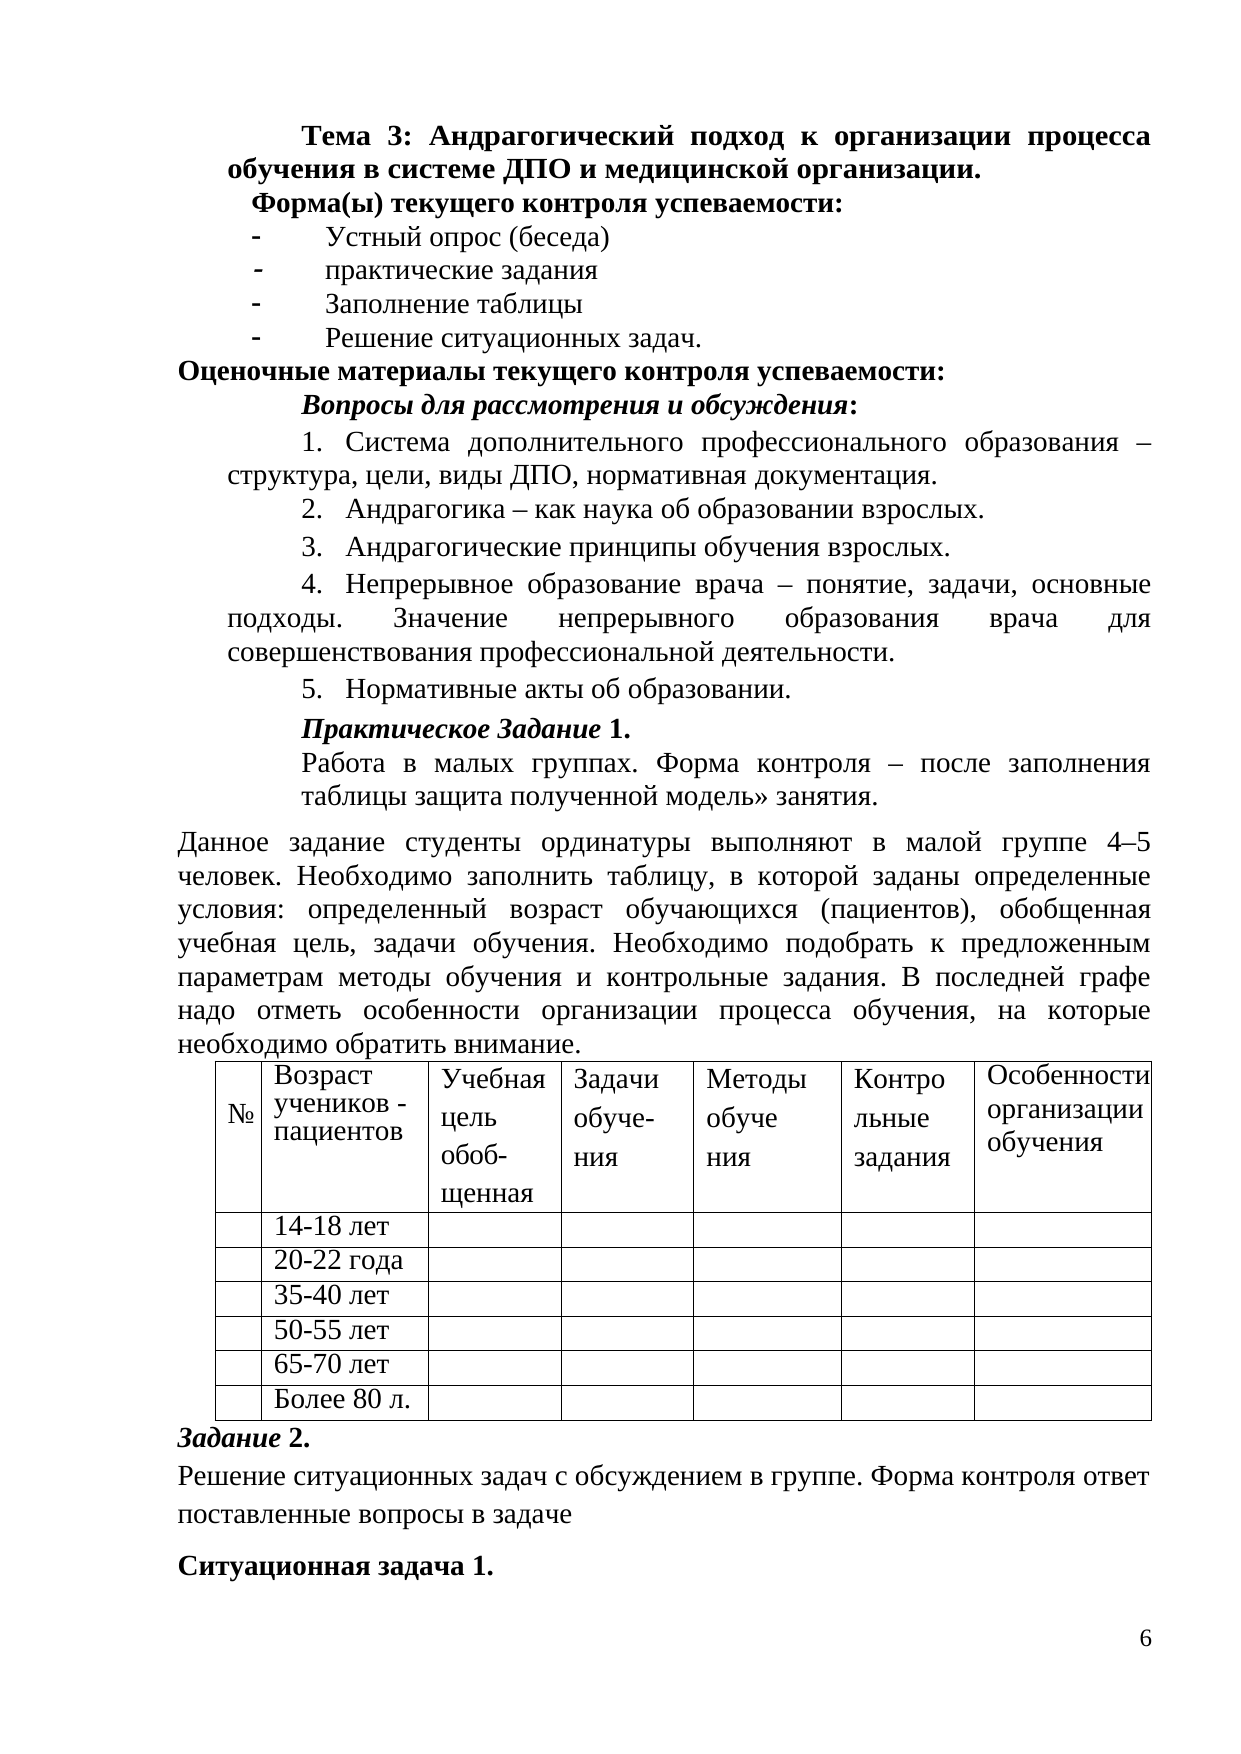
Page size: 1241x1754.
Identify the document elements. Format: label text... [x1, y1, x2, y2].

table_cell [842, 1351, 974, 1385]
table_cell 20-22 года [262, 1248, 428, 1281]
text Ситуационная задача 1. [177, 1548, 1152, 1581]
table_cell [975, 1351, 1151, 1385]
table_cell 35-40 лет [262, 1282, 428, 1316]
list Устный опрос (беседа) [177, 219, 1152, 252]
table_cell [694, 1282, 841, 1316]
list Андрагогические принципы обучения взрослых. [301, 529, 1152, 562]
table_header Особенности организации обучения [975, 1062, 1151, 1212]
list Система дополнительного профессионального образования – структура, цели, виды ДПО, нормативная документация. [227, 424, 1152, 491]
text Оценочные материалы текущего контроля успеваемости: [177, 353, 1152, 387]
list Заполнение таблицы [177, 286, 1152, 320]
table_cell [562, 1282, 693, 1316]
table_cell [842, 1282, 974, 1316]
table_cell [694, 1317, 841, 1350]
table_cell [694, 1351, 841, 1385]
table_cell [562, 1317, 693, 1350]
table_cell [975, 1386, 1151, 1419]
table_cell [216, 1248, 261, 1281]
table_header Задачи обуче- ния [562, 1062, 693, 1212]
table_header № [216, 1062, 261, 1212]
table_cell 65-70 лет [262, 1351, 428, 1385]
list Андрагогика – как наука об образовании взрослых. [301, 491, 1152, 524]
table_cell [216, 1351, 261, 1385]
table_header Контро льные задания [842, 1062, 974, 1212]
text Работа в малых группах. Форма контроля – после заполнения таблицы защита полученной модель» занятия. [301, 745, 1152, 812]
table_cell [694, 1213, 841, 1247]
table_header Учебная цель обоб- щенная [429, 1062, 561, 1212]
text Данное задание студенты ординатуры выполняют в малой группе 4–5 человек. Необходимо заполнить таблицу, в которой заданы определенные условия: определенный возраст обучающихся (пациентов), обобщенная учебная цель, задачи обучения. Необходимо подобрать к предложенным параметрам методы обучения и контрольные задания. В последней графе надо отметь особенности организации процесса обучения, на которые необходимо обратить внимание. [177, 824, 1152, 1059]
table_cell 14-18 лет [262, 1213, 428, 1247]
table_cell [216, 1317, 261, 1350]
table_cell [842, 1317, 974, 1350]
text Решение ситуационных задач с обсуждением в группе. Форма контроля ответ поставленные вопросы в задаче [177, 1458, 1152, 1530]
list практические задания [177, 252, 1152, 286]
table_cell [975, 1282, 1151, 1316]
table_header Возраст учеников - пациентов [262, 1062, 428, 1212]
table_cell [429, 1386, 561, 1419]
table_cell [975, 1213, 1151, 1247]
table_cell [562, 1248, 693, 1281]
table_cell [694, 1386, 841, 1419]
table_cell [562, 1351, 693, 1385]
text Форма(ы) текущего контроля успеваемости: [177, 185, 1152, 219]
table_cell [562, 1386, 693, 1419]
table_cell [429, 1248, 561, 1281]
table_cell [975, 1248, 1151, 1281]
table_cell [975, 1317, 1151, 1350]
list Решение ситуационных задач. [177, 320, 1152, 353]
table_cell Более 80 л. [262, 1386, 428, 1419]
table_cell [429, 1317, 561, 1350]
table_header Методы обуче ния [694, 1062, 841, 1212]
table_cell [216, 1386, 261, 1419]
table_cell [216, 1282, 261, 1316]
table_cell [842, 1386, 974, 1419]
table_cell [429, 1213, 561, 1247]
list Нормативные акты об образовании. [227, 672, 1152, 705]
text Тема 3: Андрагогический подход к организации процесса обучения в системе ДПО и медицинской организации. [227, 118, 1152, 185]
table_cell [842, 1248, 974, 1281]
list Непрерывное образование врача – понятие, задачи, основные подходы. Значение непрерывного образования врача для совершенствования профессиональной деятельности. [227, 567, 1152, 667]
table_cell [694, 1248, 841, 1281]
table_cell 50-55 лет [262, 1317, 428, 1350]
text Практическое Задание 1. [301, 711, 1152, 745]
table_cell [842, 1213, 974, 1247]
table_cell [429, 1351, 561, 1385]
text Вопросы для рассмотрения и обсуждения: [301, 387, 1152, 420]
table_cell [429, 1282, 561, 1316]
table_cell [216, 1213, 261, 1247]
table_cell [562, 1213, 693, 1247]
text Задание 2. [177, 1421, 1152, 1454]
